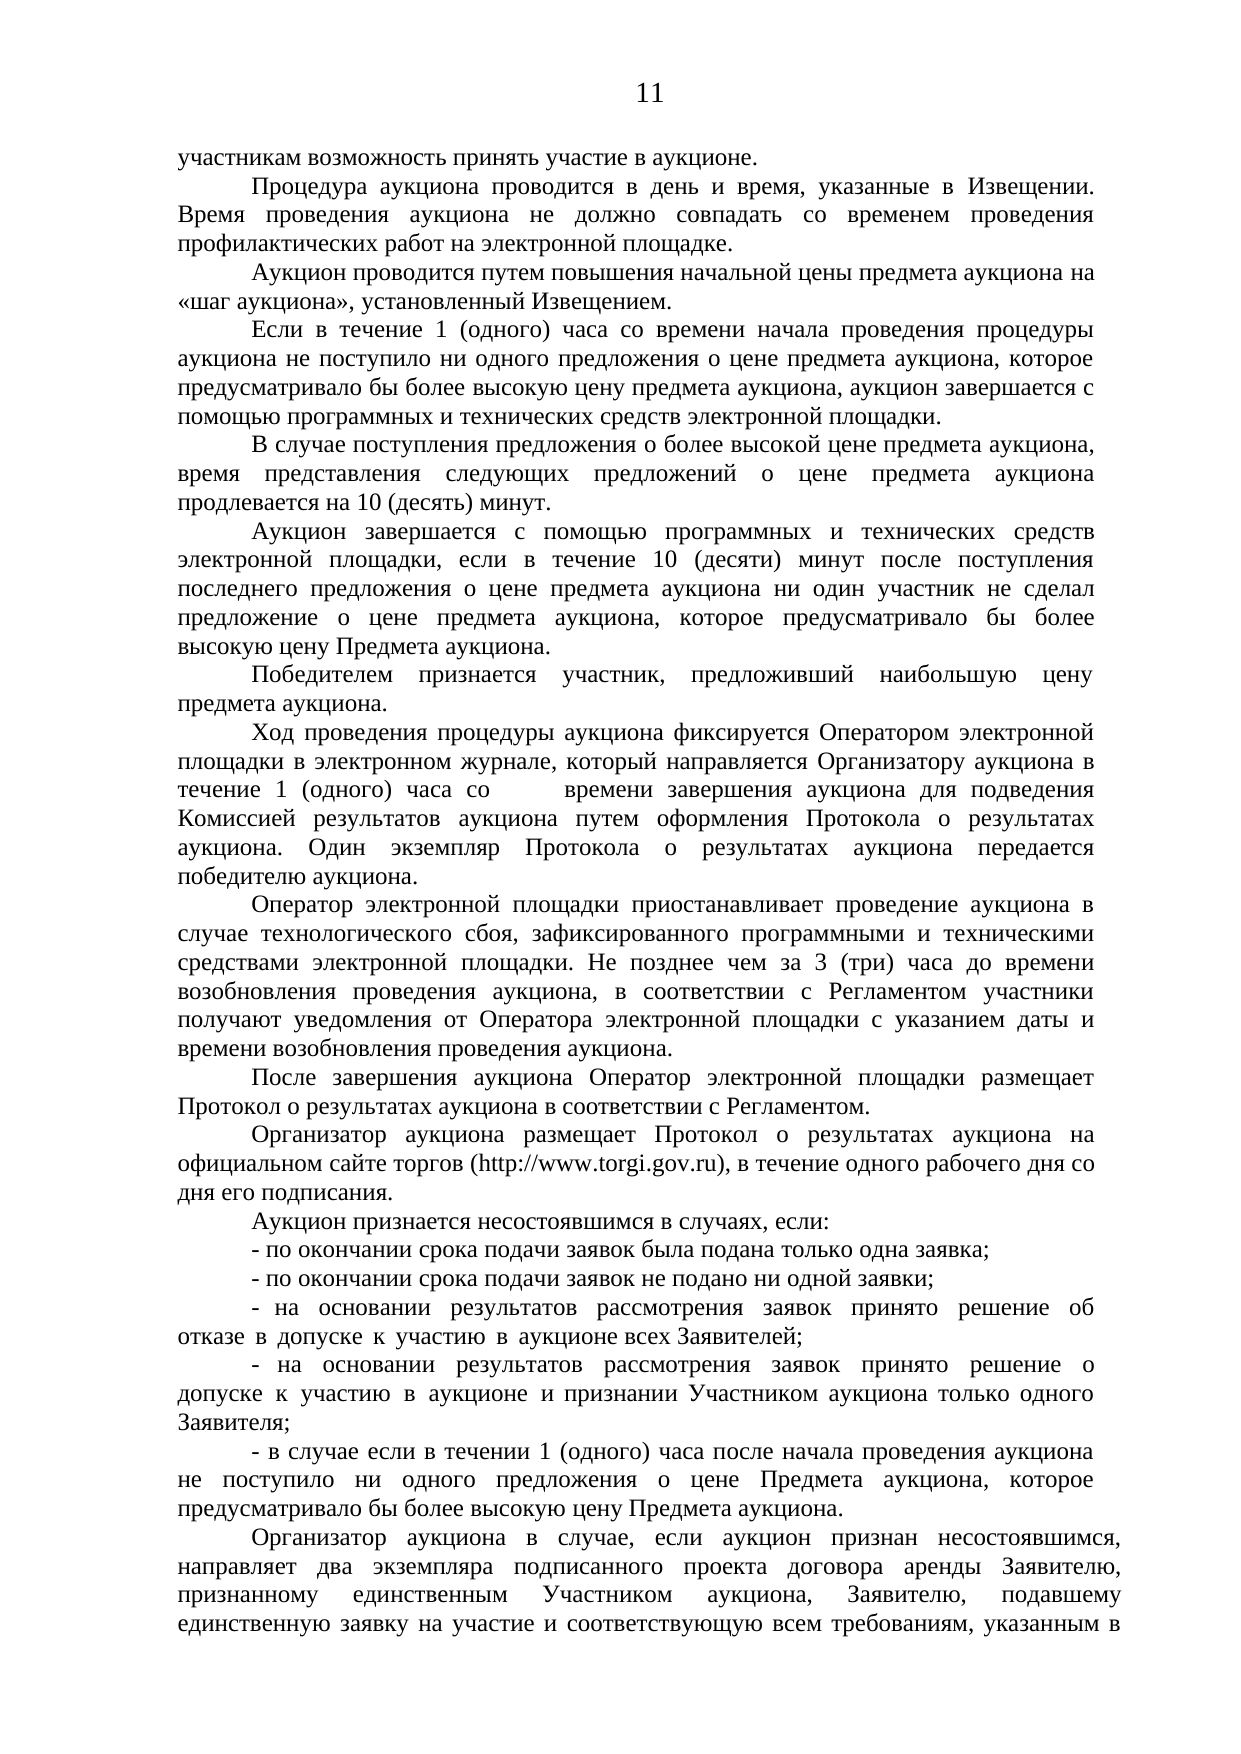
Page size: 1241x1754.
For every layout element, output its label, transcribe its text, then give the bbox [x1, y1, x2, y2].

text Ход проведения процедуры аукциона фиксируется Оператором электронной площадки в электронном журнале, который направляется Организатору аукциона в течение 1 (одного) часа со времени завершения аукциона для подведения Комиссией результатов аукциона путем оформления Протокола о результатах аукциона. Один экземпляр Протокола о результатах аукциона передается победителю аукциона. [177, 717, 1095, 889]
text - на основании результатов рассмотрения заявок принято решение об отказе в допуске к участию в аукционе всех Заявителей; [177, 1292, 1094, 1349]
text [177, 142, 1095, 171]
text Оператор электронной площадки приостанавливает проведение аукциона в случае технологического сбоя, зафиксированного программными и техническими средствами электронной площадки. Не позднее чем за 3 (три) часа до времени возобновления проведения аукциона, в соответствии с Регламентом участники получают уведомления от Оператора электронной площадки с указанием даты и времени возобновления проведения аукциона. [177, 889, 1095, 1062]
text Аукцион проводится путем повышения начальной цены предмета аукциона на «шаг аукциона», установленный Извещением. [177, 257, 1095, 314]
text После завершения аукциона Оператор электронной площадки размещает Протокол о результатах аукциона в соответствии с Регламентом. [177, 1062, 1095, 1119]
text Организатор аукциона размещает Протокол о результатах аукциона на официальном сайте торгов (http://www.torgi.gov.ru), в течение одного рабочего дня со дня его подписания. [177, 1119, 1095, 1206]
text Если в течение 1 (одного) часа со времени начала проведения процедуры аукциона не поступило ни одного предложения о цене предмета аукциона, которое предусматривало бы более высокую цену предмета аукциона, аукцион завершается с помощью программных и технических средств электронной площадки. [177, 314, 1094, 429]
text Аукцион завершается с помощью программных и технических средств электронной площадки, если в течение 10 (десяти) минут после поступления последнего предложения о цене предмета аукциона ни один участник не сделал предложение о цене предмета аукциона, которое предусматривало бы более высокую цену Предмета аукциона. [177, 516, 1095, 659]
text Процедура аукциона проводится в день и время, указанные в Извещении. Время проведения аукциона не должно совпадать со временем проведения профилактических работ на электронной площадке. [177, 171, 1095, 257]
text В случае поступления предложения о более высокой цене предмета аукциона, время представления следующих предложений о цене предмета аукциона продлевается на 10 (десять) минут. [177, 429, 1095, 516]
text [177, 1522, 1122, 1637]
text - в случае если в течении 1 (одного) часа после начала проведения аукциона не поступило ни одного предложения о цене Предмета аукциона, которое предусматривало бы более высокую цену Предмета аукциона. [177, 1436, 1095, 1522]
text - по окончании срока подачи заявок не подано ни одной заявки; [177, 1263, 1122, 1292]
text Аукцион признается несостоявшимся в случаях, если: [177, 1206, 1093, 1234]
text Победителем признается участник, предложивший наибольшую цену предмета аукциона. [177, 659, 1093, 717]
text - по окончании срока подачи заявок была подана только одна заявка; [177, 1234, 1093, 1263]
text - на основании результатов рассмотрения заявок принято решение о допуске к участию в аукционе и признании Участником аукциона только одного Заявителя; [177, 1349, 1094, 1436]
